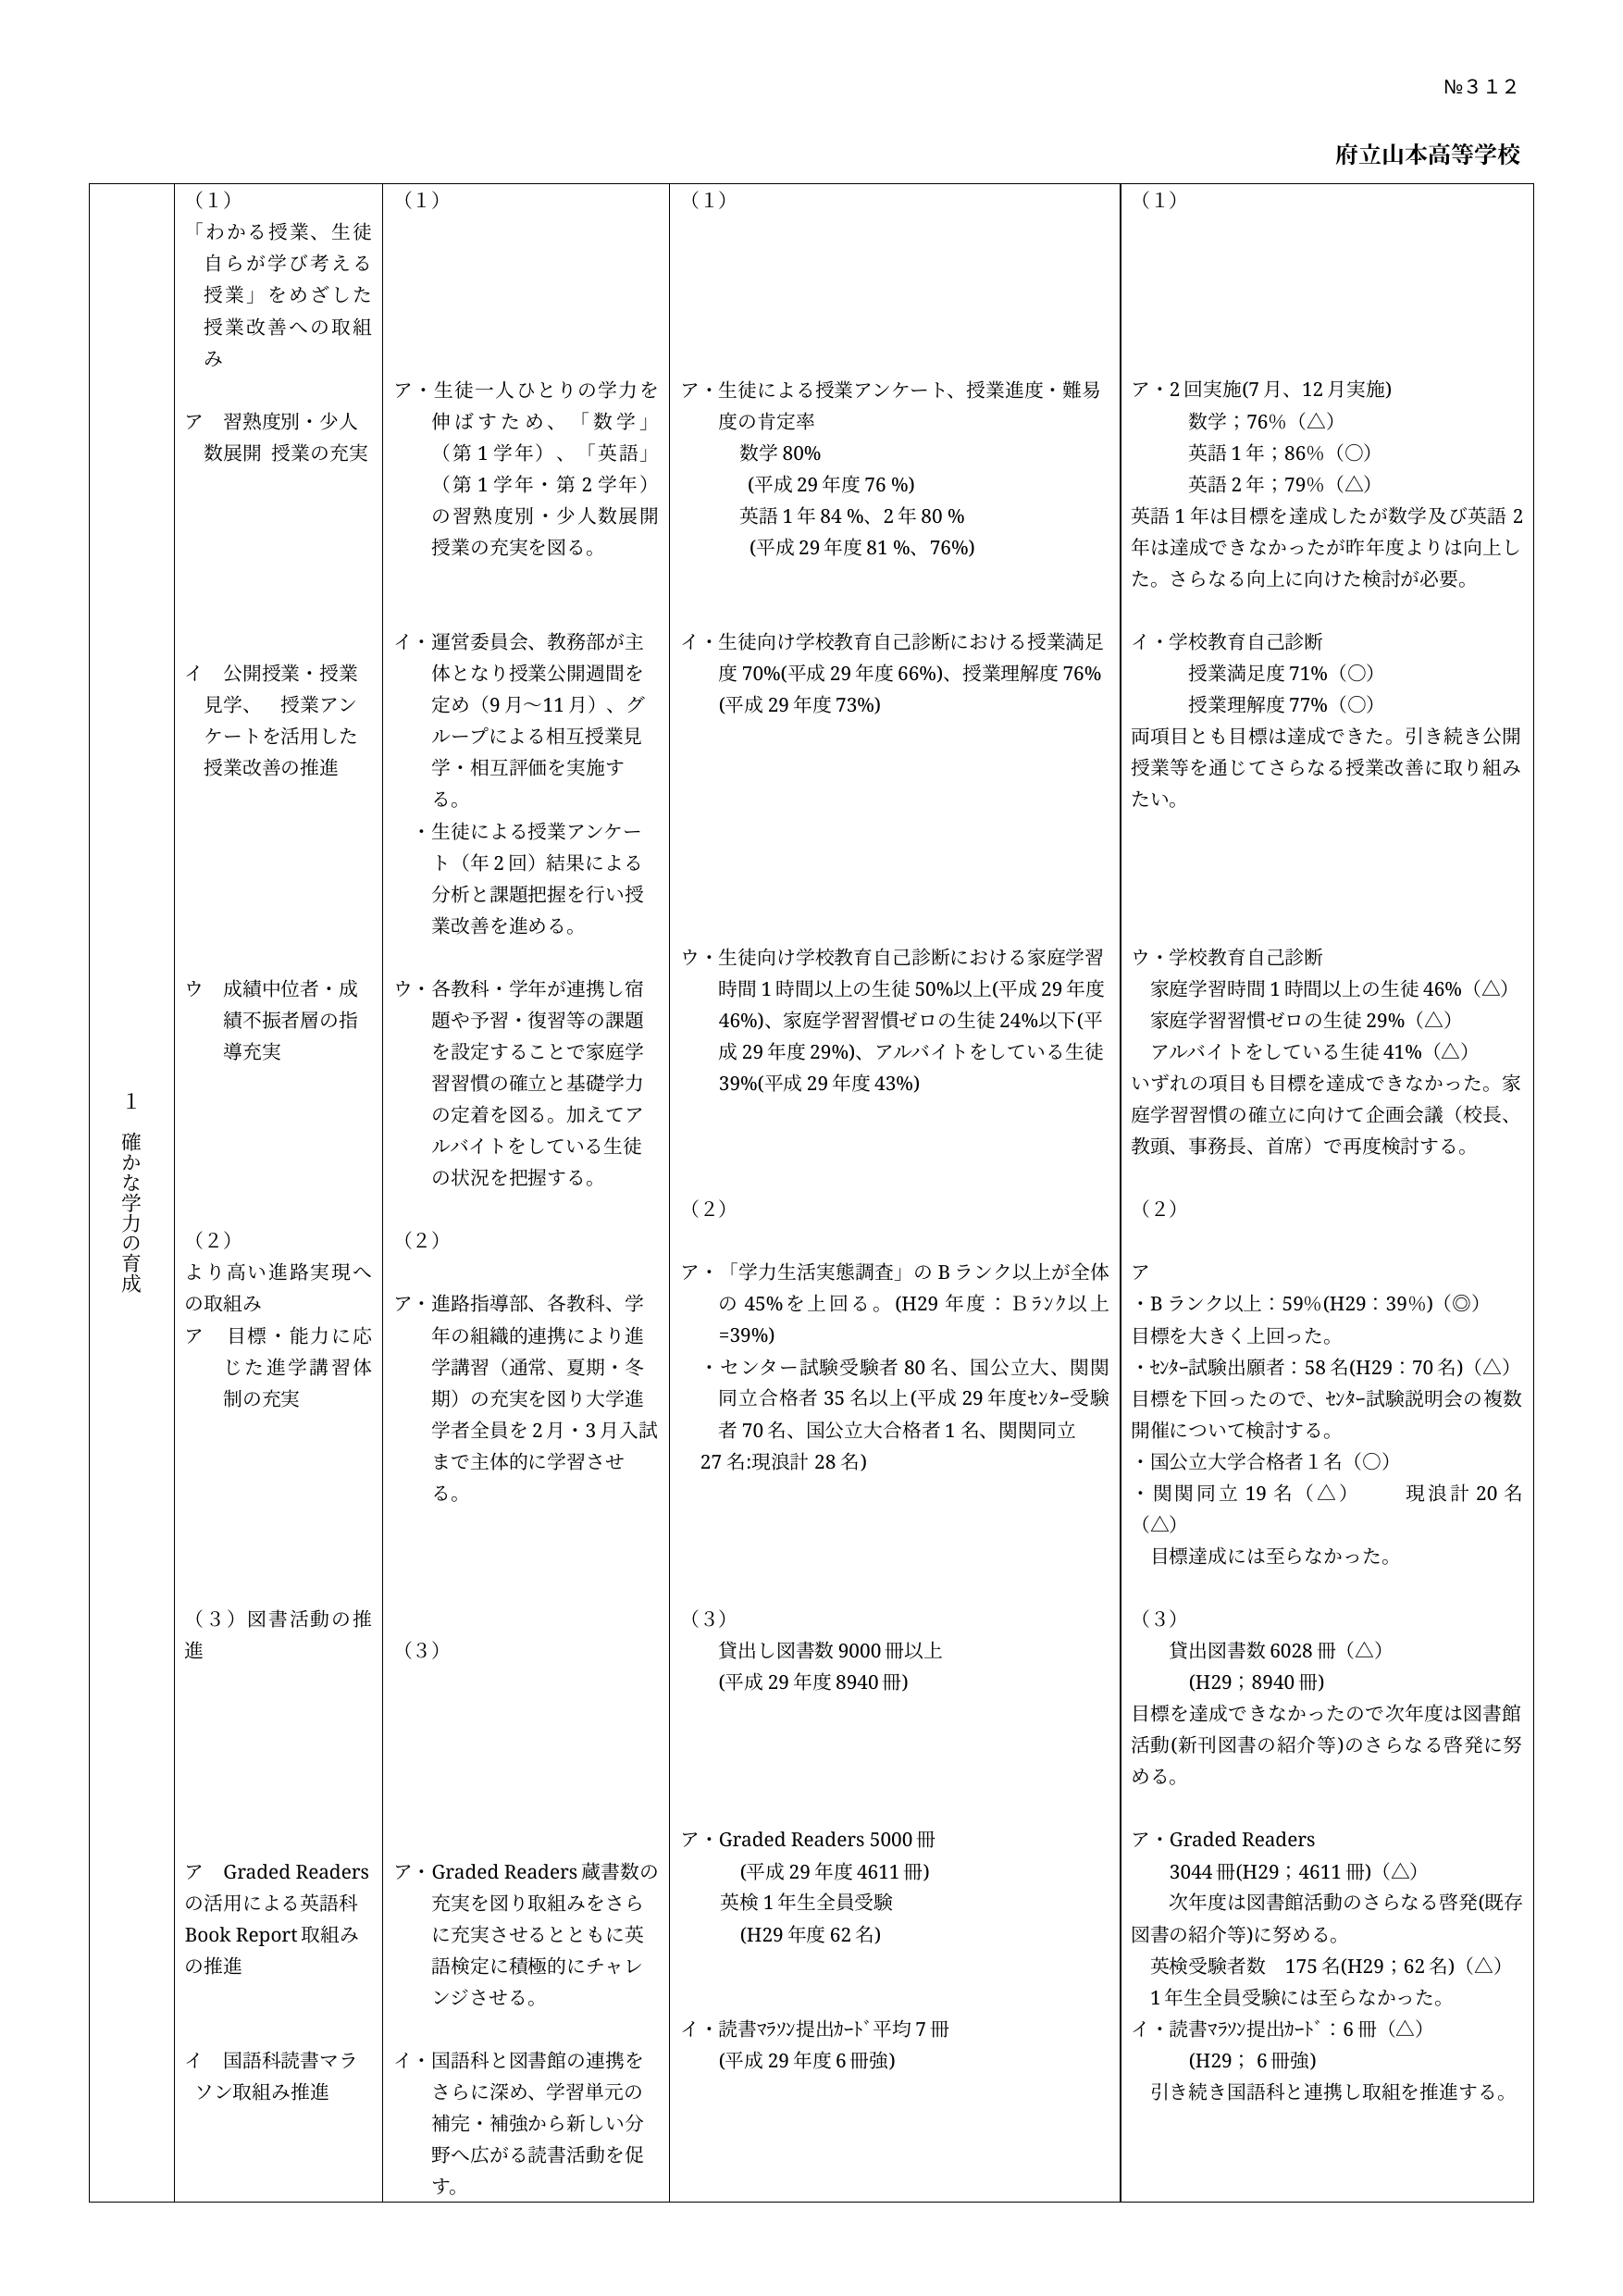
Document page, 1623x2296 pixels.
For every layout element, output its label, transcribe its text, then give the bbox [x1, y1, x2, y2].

table_cell １ 確かな学力の育成 [90, 184, 174, 2202]
table_cell （１） ア・生徒一人ひとりの学力を伸ばすため、「数学」（第1学年）、「英語」（第1学年・第2学年）の習熟度別・少人数展開授業の充実を図る。 イ・運営委員会、教務部が主体となり授業公開週間を定め（9月～11月）、グループによる相互授業見学・相互評価を実施する。 ・生徒による授業アンケート（年2回）結果による分析と課題把握を行い授業改善を進める。 ウ・各教科・学年が連携し宿題や予習・復習等の課題を設定することで家庭学習習慣の確立と基礎学力の定着を図る。加えてアルバイトをしている生徒の状況を把握する。 （２） ア・進路指導部、各教科、学年の組織的連携により進学講習（通常、夏期・冬期）の充実を図り大学進学者全員を2月・3月入試まで主体的に学習させる。 （３） ア・Graded Readers蔵書数の充実を図り取組みをさらに充実させるとともに英語検定に積極的にチャレンジさせる。 イ・国語科と図書館の連携をさらに深め、学習単元の補完・補強から新しい分野へ広がる読書活動を促す。 [383, 184, 669, 2202]
table_cell （１） 「わかる授業、生徒自らが学び考える授業」をめざした授業改善への取組み ア 習熟度別・少人数展開 授業の充実 イ 公開授業・授業見学、 授業アンケートを活用した授業改善の推進 ウ 成績中位者・成績不振者層の指導充実 （２） より高い進路実現への取組み ア 目標・能力に応じた進学講習体制の充実 （３）図書活動の推進 ア Graded Readersの活用による英語科Book Report取組みの推進 イ 国語科読書マラソン取組み推進 [175, 184, 382, 2202]
table_cell （１） ア・生徒による授業アンケート、授業進度・難易度の肯定率 数学80% (平成29年度76 %) 英語1年84 %、2年80 % (平成29年度81 %、76%) イ・生徒向け学校教育自己診断における授業満足度70%(平成29年度66%)、授業理解度76%(平成29年度73%) ウ・生徒向け学校教育自己診断における家庭学習時間1時間以上の生徒50%以上(平成29年度46%)、家庭学習習慣ゼロの生徒24%以下(平成29年度29%)、アルバイトをしている生徒39%(平成29年度43%) （２） ア・「学力生活実態調査」のBランク以上が全体の45%を上回る。(H29年度：Ｂﾗﾝｸ以上=39%) ・センター試験受験者80名、国公立大、関関同立合格者35名以上(平成29年度ｾﾝﾀｰ受験者70名、国公立大合格者1 名、関関同立 27 名:現浪計 28 名) （３） 貸出し図書数9000冊以上 (平成29年度8940冊) ア・Graded Readers 5000冊 (平成29年度4611冊) 英検1年生全員受験 (H29年度62名) イ・読書ﾏﾗｿﾝ提出ｶｰﾄﾞ平均7冊 (平成29年度6冊強) [670, 184, 1120, 2202]
table_cell （１） ア・2回実施(7月、12月実施) 数学；76％（△） 英語1年；86％（○） 英語2年；79％（△） 英語1年は目標を達成したが数学及び英語2年は達成できなかったが昨年度よりは向上した。さらなる向上に向けた検討が必要。 イ・学校教育自己診断 授業満足度71%（○） 授業理解度77%（○） 両項目とも目標は達成できた。引き続き公開授業等を通じてさらなる授業改善に取り組みたい。 ウ・学校教育自己診断 家庭学習時間1時間以上の生徒46%（△） 家庭学習習慣ゼロの生徒29%（△） アルバイトをしている生徒41%（△） いずれの項目も目標を達成できなかった。家庭学習習慣の確立に向けて企画会議（校長、教頭、事務長、首席）で再度検討する。 （２） ア ・Bランク以上：59％(H29：39％)（◎） 目標を大きく上回った。 ・ｾﾝﾀｰ試験出願者：58名(H29：70名)（△） 目標を下回ったので、ｾﾝﾀｰ試験説明会の複数開催について検討する。 ・国公立大学合格者１名（○） ・関関同立19名（△） 現浪計20名（△） 目標達成には至らなかった。 （３） 貸出図書数6028冊（△） (H29；8940冊) 目標を達成できなかったので次年度は図書館活動(新刊図書の紹介等)のさらなる啓発に努める。 ア・Graded Readers 3044冊(H29；4611冊)（△） 次年度は図書館活動のさらなる啓発(既存図書の紹介等)に努める。 英検受験者数 175名(H29；62名)（△） 1年生全員受験には至らなかった。 イ・読書ﾏﾗｿﾝ提出ｶｰﾄﾞ：6冊（△） (H29； 6冊強) 引き続き国語科と連携し取組を推進する。 [1121, 184, 1533, 2202]
